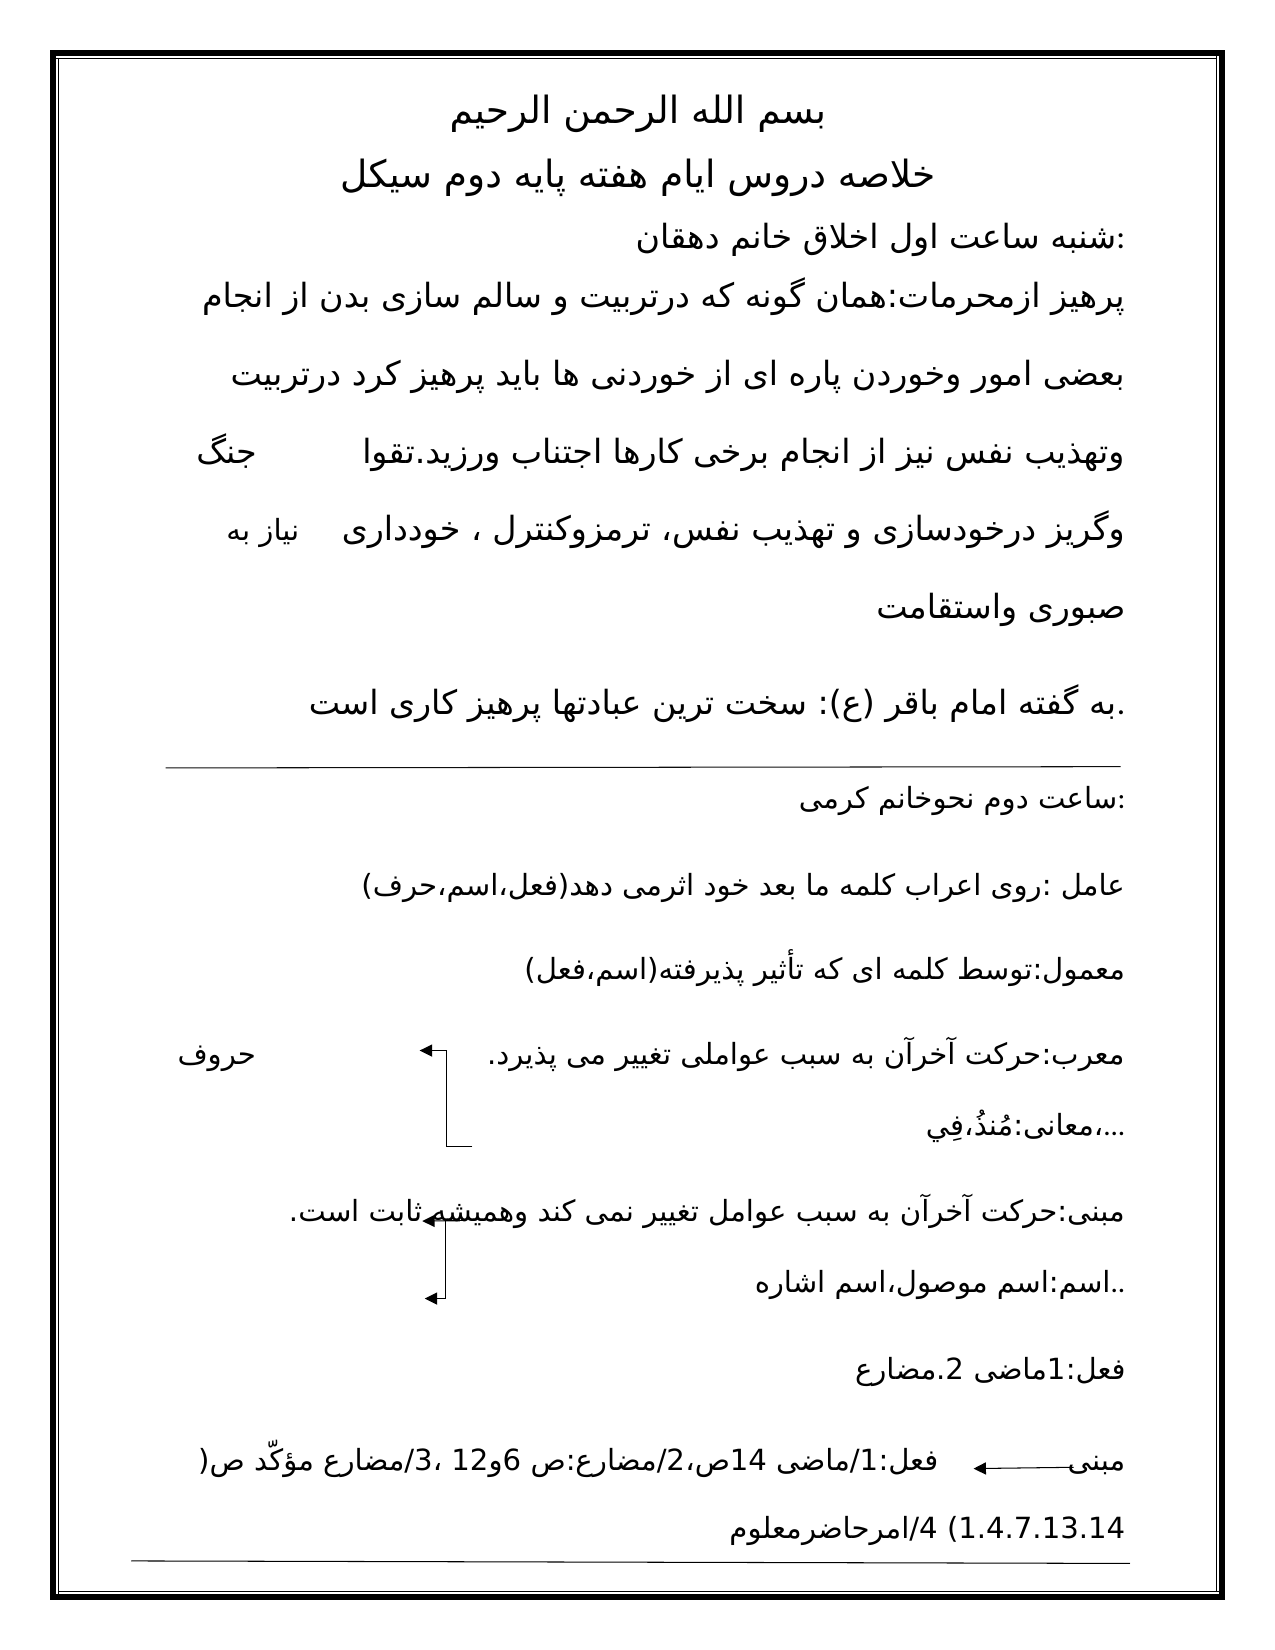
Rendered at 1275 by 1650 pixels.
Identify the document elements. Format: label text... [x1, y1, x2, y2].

text پرهیز ازمحرمات:همان گونه که درتربیت و سالم سازی بدن از انجام بعضی امور وخوردن پاره ای از خوردنی ها باید پرهیز کرد درتربیت وتهذیب نفس نیز از انجام برخی کارها اجتناب ورزید.تقوا جنگ وگریز درخودسازی و تهذیب نفس، ترمزوکنترل ، خودداری نیاز به صبوری واستقامت [150, 277, 1125, 626]
text خلاصه دروس ایام هفته پایه دوم سیکل [150, 152, 1125, 196]
text معرب:حرکت آخرآن به سبب عواملی تغییر می پذیرد. حروف معانی:مُنذُ،فِي،... [150, 1037, 1125, 1142]
text عامل :روی اعراب کلمه ما بعد خود اثرمی دهد(فعل،اسم،حرف) [150, 868, 1125, 902]
text مبنی فعل:1/ماضی 14ص،2/مضارع:ص 6و12 ،3/مضارع مؤکّد ص(1.4.7.13.14) 4/امرحاضرمعلوم [150, 1443, 1125, 1545]
text به گفته امام باقر (ع): سخت ترین عبادتها پرهیز کاری است. [150, 682, 1125, 723]
text بسم الله الرحمن الرحیم [150, 89, 1125, 132]
text معمول:توسط کلمه ای که تأثیر پذیرفته(اسم،فعل) [150, 953, 1125, 987]
text ساعت دوم نحوخانم کرمی: [150, 780, 1125, 816]
text مبنی:حرکت آخرآن به سبب عوامل تغییر نمی کند وهمیشه ثابت است. اسم:اسم موصول،اسم اشاره.. [150, 1195, 1125, 1300]
text فعل:1ماضی 2.مضارع [150, 1352, 1125, 1386]
text شنبه ساعت اول اخلاق خانم دهقان: [150, 216, 1125, 257]
